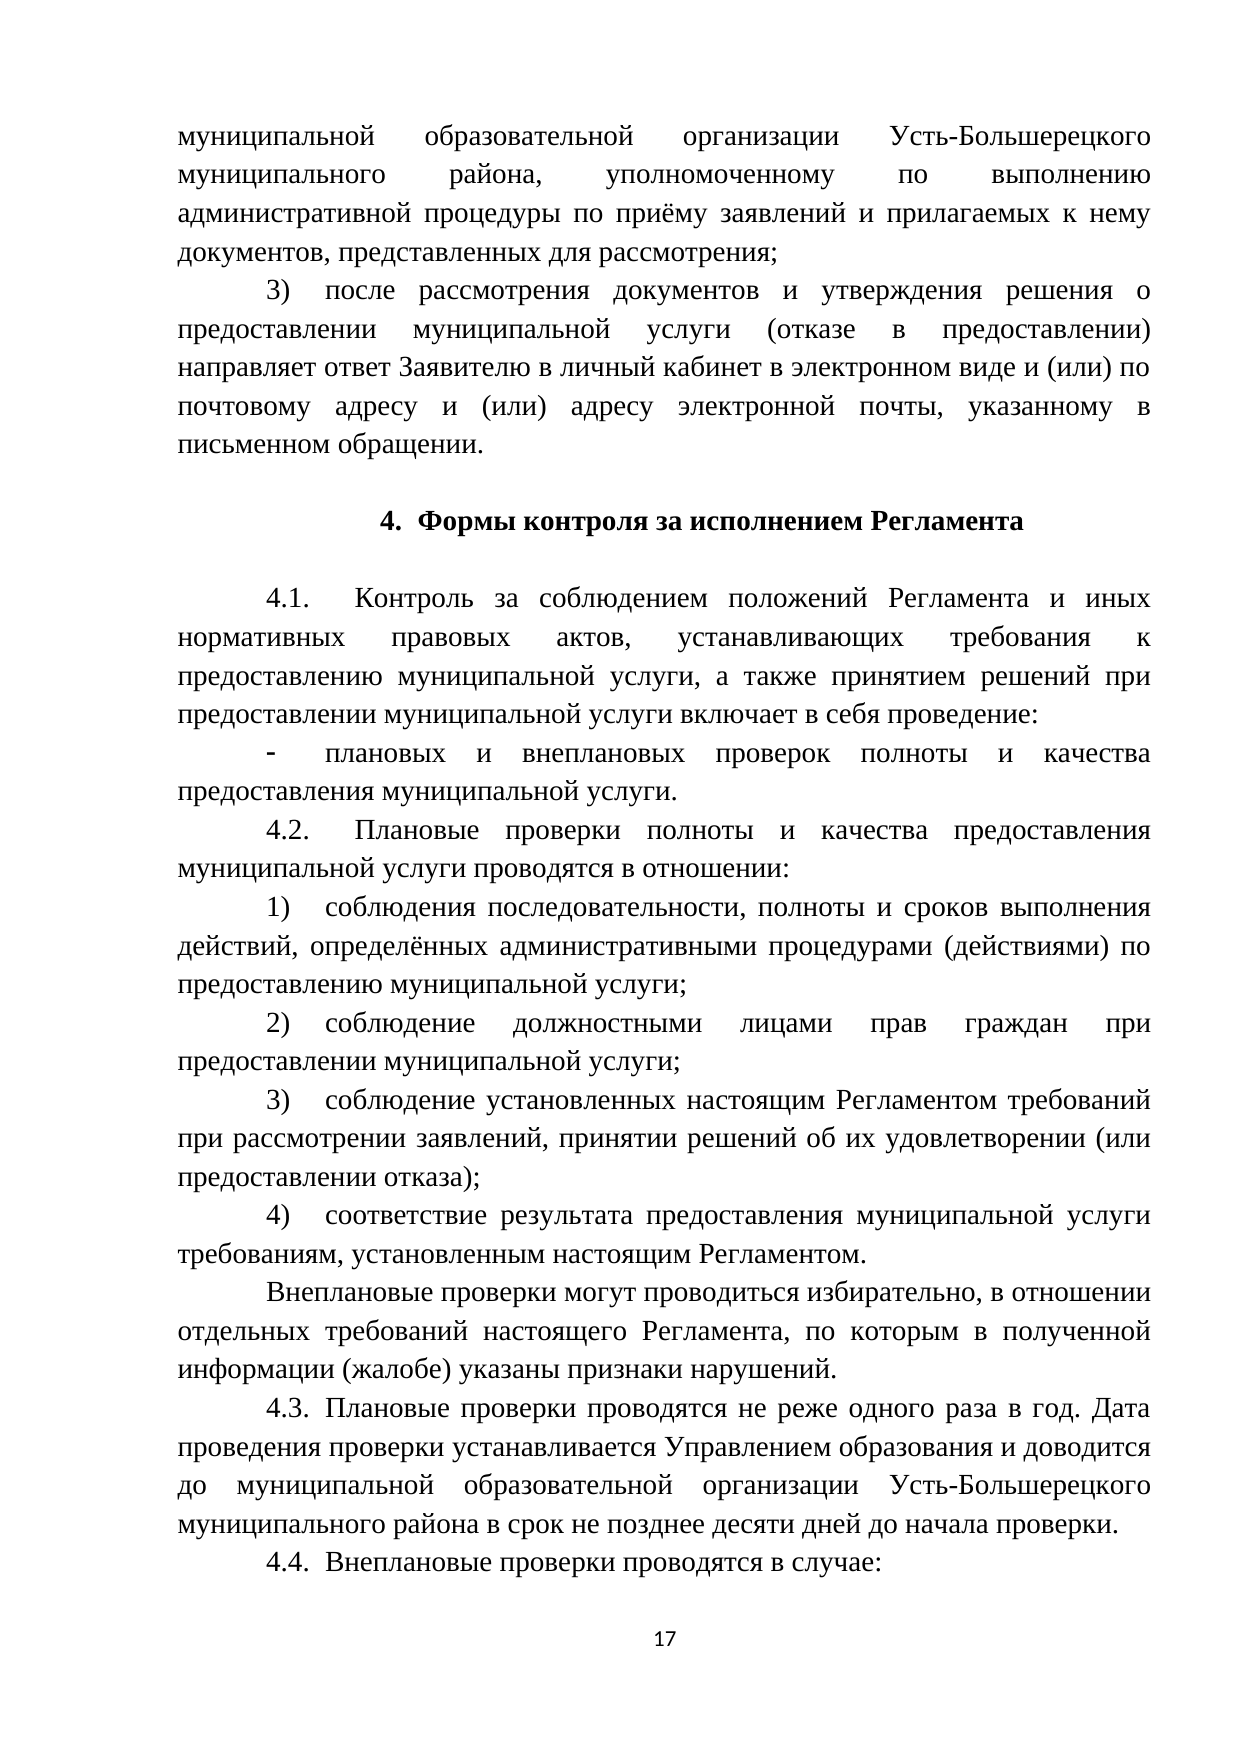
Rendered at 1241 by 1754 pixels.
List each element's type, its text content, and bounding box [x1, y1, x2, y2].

list Формы контроля за исполнением Регламента [252, 503, 1152, 537]
list Внеплановые проверки проводятся в случае: [177, 1544, 1152, 1578]
list плановых и внеплановых проверок полноты и качества предоставления муниципальной услуги. [177, 735, 1152, 807]
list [177, 118, 1152, 267]
list после рассмотрения документов и утверждения решения о предоставлении муниципальной услуги (отказе в предоставлении) направляет ответ Заявителю в личный кабинет в электронном виде и (или) по почтовому адресу и (или) адресу электронной почты, указанному в письменном обращении. [177, 272, 1152, 460]
list соблюдение должностными лицами прав граждан при предоставлении муниципальной услуги; [177, 1005, 1152, 1077]
list соблюдения последовательности, полноты и сроков выполнения действий, определённых административными процедурами (действиями) по предоставлению муниципальной услуги; [177, 889, 1152, 1000]
list Внеплановые проверки могут проводиться избирательно, в отношении отдельных требований настоящего Регламента, по которым в полученной информации (жалобе) указаны признаки нарушений. [177, 1274, 1152, 1385]
list Плановые проверки полноты и качества предоставления муниципальной услуги проводятся в отношении: [177, 812, 1152, 884]
list соблюдение установленных настоящим Регламентом требований при рассмотрении заявлений, принятии решений об их удовлетворении (или предоставлении отказа); [177, 1082, 1152, 1192]
list соответствие результата предоставления муниципальной услуги требованиям, установленным настоящим Регламентом. [177, 1197, 1152, 1269]
list Контроль за соблюдением положений Регламента и иных нормативных правовых актов, устанавливающих требования к предоставлению муниципальной услуги, а также принятием решений при предоставлении муниципальной услуги включает в себя проведение: [177, 581, 1152, 730]
list Плановые проверки проводятся не реже одного раза в год. Дата проведения проверки устанавливается Управлением образования и доводится до муниципальной образовательной организации Усть-Большерецкого муниципального района в срок не позднее десяти дней до начала проверки. [177, 1390, 1152, 1539]
